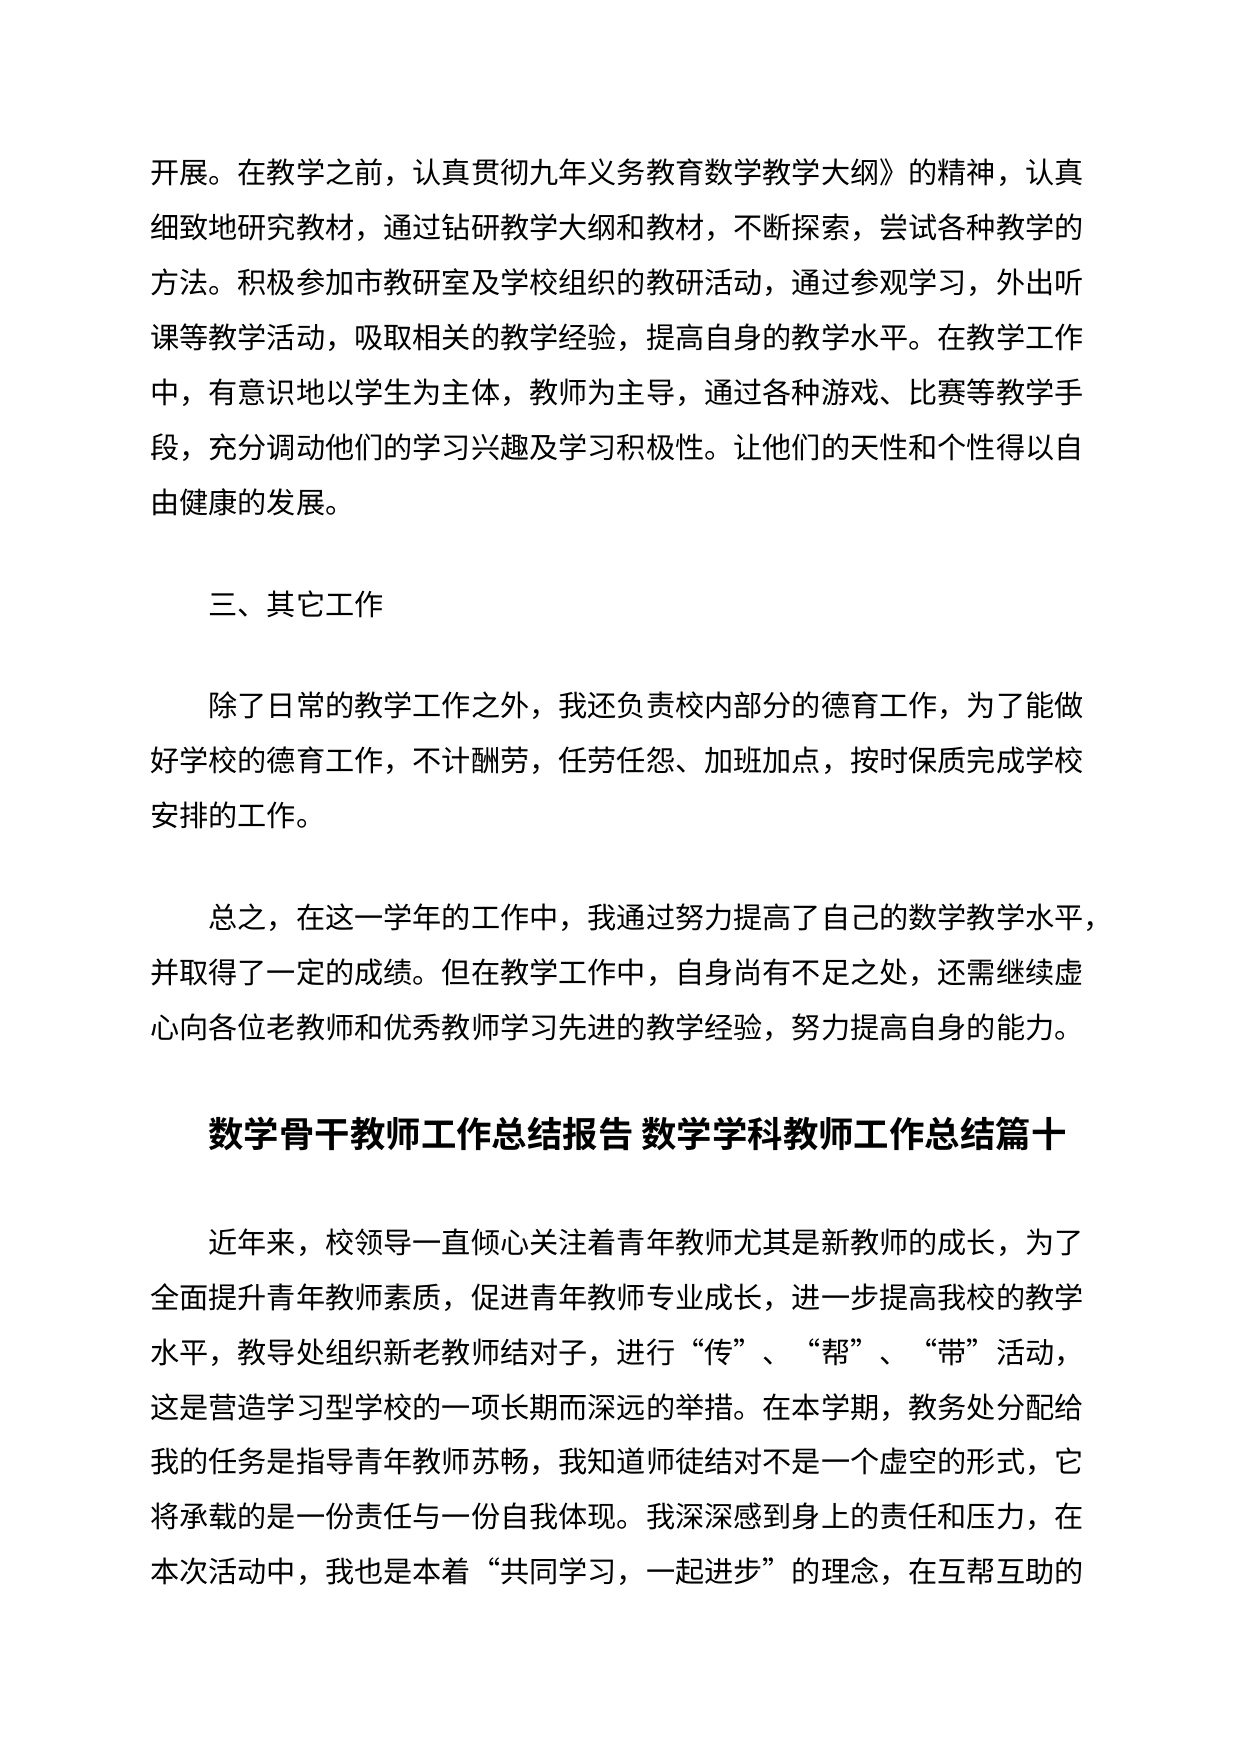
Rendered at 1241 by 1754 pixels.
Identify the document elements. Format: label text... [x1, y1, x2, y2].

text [150, 1219, 1090, 1591]
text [150, 150, 1090, 522]
text 数学骨干教师工作总结报告 数学学科教师工作总结篇十 [150, 1106, 1090, 1157]
text 三、其它工作 [150, 581, 1090, 623]
text 除了日常的教学工作之外，我还负责校内部分的德育工作，为了能做好学校的德育工作，不计酬劳，任劳任怨、加班加点，按时保质完成学校安排的工作。 [150, 683, 1090, 835]
text 总之，在这一学年的工作中，我通过努力提高了自己的数学教学水平，并取得了一定的成绩。但在教学工作中，自身尚有不足之处，还需继续虚心向各位老教师和优秀教师学习先进的教学经验，努力提高自身的能力。 [150, 894, 1090, 1047]
